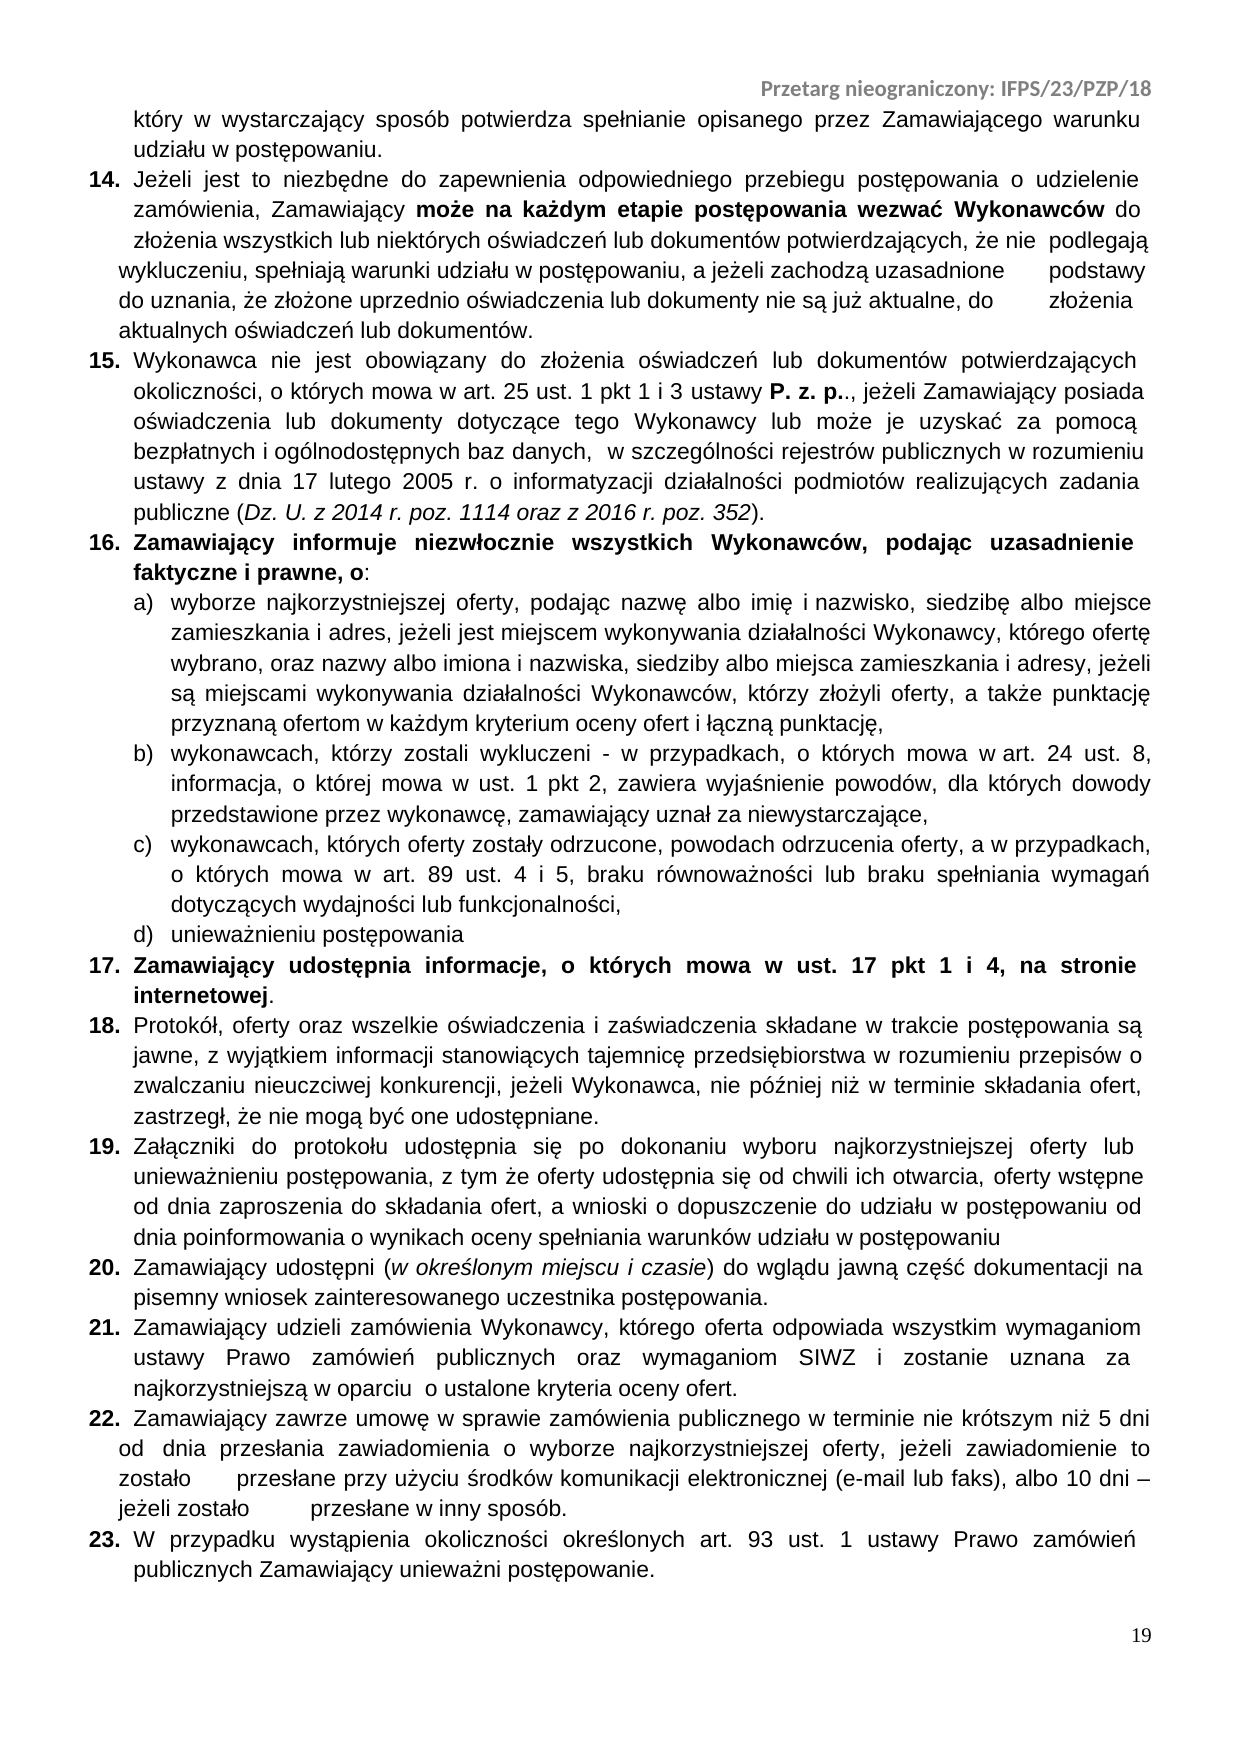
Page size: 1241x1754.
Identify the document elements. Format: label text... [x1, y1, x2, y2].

list Zamawiający zawrze umowę w sprawie zamówienia publicznego w terminie nie krótszym niż 5 dni od dnia przesłania zawiadomienia o wyborze najkorzystniejszej oferty, jeżeli zawiadomienie to zostało przesłane przy użyciu środków komunikacji elektronicznej (e-mail lub faks), albo 10 dni – jeżeli zostało przesłane w inny sposób. [89, 1405, 1152, 1522]
list wykonawcach, którzy zostali wykluczeni - w przypadkach, o których mowa w art. 24 ust. 8, informacja, o której mowa w ust. 1 pkt 2, zawiera wyjaśnienie powodów, dla których dowody przedstawione przez wykonawcę, zamawiający uznał za niewystarczające, [133, 740, 1152, 827]
list Zamawiający informuje niezwłocznie wszystkich Wykonawców, podając uzasadnienie faktyczne i prawne, o: [89, 529, 1152, 585]
list wykonawcach, których oferty zostały odrzucone, powodach odrzucenia oferty, a w przypadkach, o których mowa w art. 89 ust. 4 i 5, braku równoważności lub braku spełniania wymagań dotyczących wydajności lub funkcjonalności, [133, 831, 1152, 917]
list W przypadku wystąpienia okoliczności określonych art. 93 ust. 1 ustawy Prawo zamówień publicznych Zamawiający unieważni postępowanie. [89, 1526, 1152, 1582]
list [89, 106, 1152, 162]
list Protokół, oferty oraz wszelkie oświadczenia i zaświadczenia składane w trakcie postępowania są jawne, z wyjątkiem informacji stanowiących tajemnicę przedsiębiorstwa w rozumieniu przepisów o zwalczaniu nieuczciwej konkurencji, jeżeli Wykonawca, nie później niż w terminie składania ofert, zastrzegł, że nie mogą być one udostępniane. [89, 1012, 1152, 1129]
list Jeżeli jest to niezbędne do zapewnienia odpowiedniego przebiegu postępowania o udzielenie zamówienia, Zamawiający może na każdym etapie postępowania wezwać Wykonawców do złożenia wszystkich lub niektórych oświadczeń lub dokumentów potwierdzających, że nie podlegają wykluczeniu, spełniają warunki udziału w postępowaniu, a jeżeli zachodzą uzasadnione podstawy do uznania, że złożone uprzednio oświadczenia lub dokumenty nie są już aktualne, do złożenia aktualnych oświadczeń lub dokumentów. [89, 166, 1152, 343]
list Zamawiający udostępnia informacje, o których mowa w ust. 17 pkt 1 i 4, na stronie internetowej. [89, 952, 1152, 1008]
list wyborze najkorzystniejszej oferty, podając nazwę albo imię i nazwisko, siedzibę albo miejsce zamieszkania i adres, jeżeli jest miejscem wykonywania działalności Wykonawcy, którego ofertę wybrano, oraz nazwy albo imiona i nazwiska, siedziby albo miejsca zamieszkania i adresy, jeżeli są miejscami wykonywania działalności Wykonawców, którzy złożyli oferty, a także punktację przyznaną ofertom w każdym kryterium oceny ofert i łączną punktację, [133, 589, 1152, 736]
list Zamawiający udostępni (w określonym miejscu i czasie) do wglądu jawną część dokumentacji na pisemny wniosek zainteresowanego uczestnika postępowania. [89, 1254, 1152, 1310]
list Załączniki do protokołu udostępnia się po dokonaniu wyboru najkorzystniejszej oferty lub unieważnieniu postępowania, z tym że oferty udostępnia się od chwili ich otwarcia, oferty wstępne od dnia zaproszenia do składania ofert, a wnioski o dopuszczenie do udziału w postępowaniu od dnia poinformowania o wynikach oceny spełniania warunków udziału w postępowaniu [89, 1133, 1152, 1250]
list unieważnieniu postępowania [133, 921, 1152, 948]
list Zamawiający udzieli zamówienia Wykonawcy, którego oferta odpowiada wszystkim wymaganiom ustawy Prawo zamówień publicznych oraz wymaganiom SIWZ i zostanie uznana za najkorzystniejszą w oparciu o ustalone kryteria oceny ofert. [89, 1314, 1152, 1401]
list Wykonawca nie jest obowiązany do złożenia oświadczeń lub dokumentów potwierdzających okoliczności, o których mowa w art. 25 ust. 1 pkt 1 i 3 ustawy P. z. p.., jeżeli Zamawiający posiada oświadczenia lub dokumenty dotyczące tego Wykonawcy lub może je uzyskać za pomocą bezpłatnych i ogólnodostępnych baz danych, w szczególności rejestrów publicznych w rozumieniu ustawy z dnia 17 lutego 2005 r. o informatyzacji działalności podmiotów realizujących zadania publiczne (Dz. U. z 2014 r. poz. 1114 oraz z 2016 r. poz. 352). [89, 347, 1152, 525]
